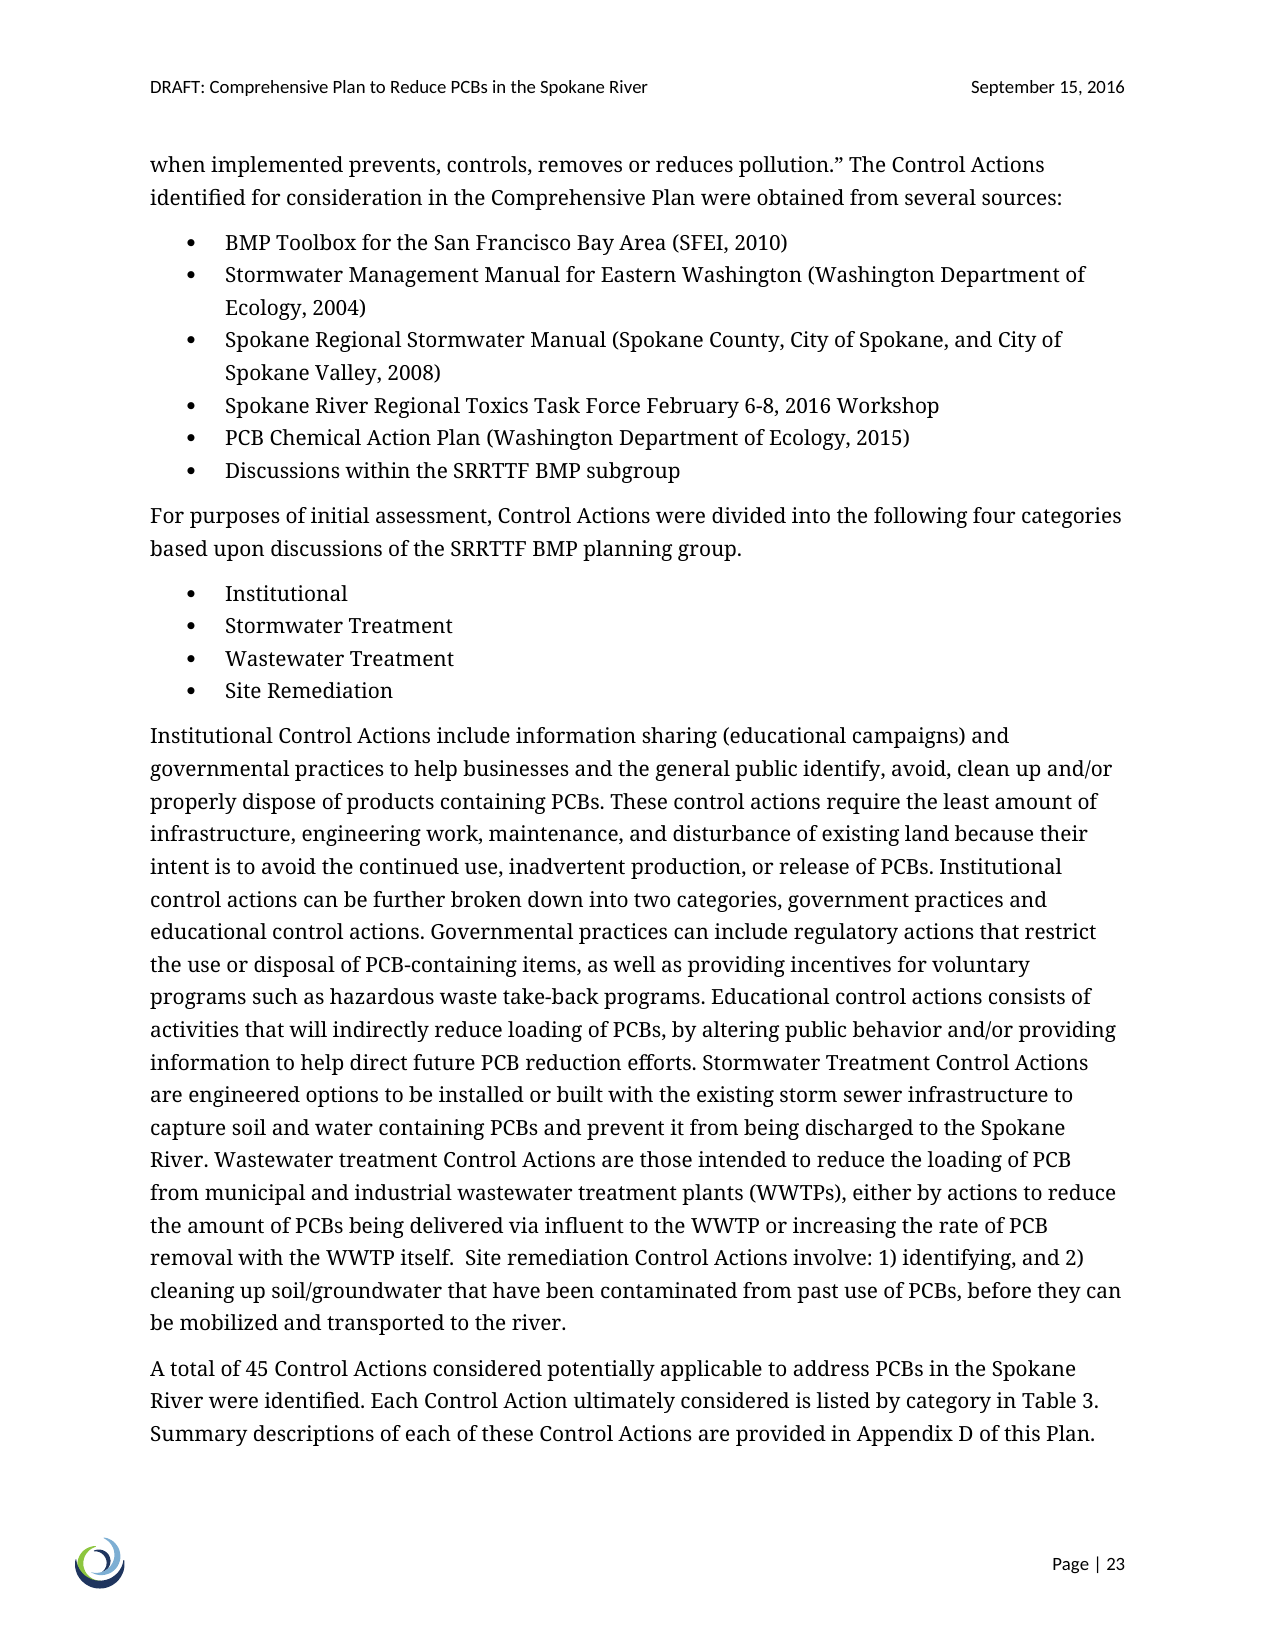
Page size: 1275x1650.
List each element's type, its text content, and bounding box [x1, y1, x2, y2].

list PCB Chemical Action Plan (Washington Department of Ecology, 2015) [187, 423, 1125, 452]
list Stormwater Management Manual for Eastern Washington (Washington Department of Ecology, 2004) [187, 260, 1125, 321]
list Discussions within the SRRTTF BMP subgroup [187, 456, 1125, 484]
list BMP Toolbox for the San Francisco Bay Area (SFEI, 2010) [187, 228, 1125, 256]
list Wastewater Treatment [187, 644, 1125, 672]
list Site Remediation [187, 677, 1125, 705]
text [150, 150, 1125, 211]
list Institutional [187, 579, 1125, 607]
list Stormwater Treatment [187, 611, 1125, 640]
list Spokane Regional Stormwater Manual (Spokane County, City of Spokane, and City of Spokane Valley, 2008) [187, 326, 1125, 387]
text For purposes of initial assessment, Control Actions were divided into the following four categories based upon discussions of the SRRTTF BMP planning group. [150, 501, 1125, 562]
list Spokane River Regional Toxics Task Force February 6-8, 2016 Workshop [187, 391, 1125, 419]
text Institutional Control Actions include information sharing (educational campaigns) and governmental practices to help businesses and the general public identify, avoid, clean up and/or properly dispose of products containing PCBs. These control actions require the least amount of infrastructure, engineering work, maintenance, and disturbance of existing land because their intent is to avoid the continued use, inadvertent production, or release of PCBs. Institutional control actions can be further broken down into two categories, government practices and educational control actions. Governmental practices can include regulatory actions that restrict the use or disposal of PCB-containing items, as well as providing incentives for voluntary programs such as hazardous waste take-back programs. Educational control actions consists of activities that will indirectly reduce loading of PCBs, by altering public behavior and/or providing information to help direct future PCB reduction efforts. Stormwater Treatment Control Actions are engineered options to be installed or built with the existing storm sewer infrastructure to capture soil and water containing PCBs and prevent it from being discharged to the Spokane River. Wastewater treatment Control Actions are those intended to reduce the loading of PCB from municipal and industrial wastewater treatment plants (WWTPs), either by actions to reduce the amount of PCBs being delivered via influent to the WWTP or increasing the rate of PCB removal with the WWTP itself. Site remediation Control Actions involve: 1) identifying, and 2) cleaning up soil/groundwater that have been contaminated from past use of PCBs, before they can be mobilized and transported to the river. [150, 722, 1125, 1337]
text A total of 45 Control Actions considered potentially applicable to address PCBs in the Spokane River were identified. Each Control Action ultimately considered is listed by category in Table 3. Summary descriptions of each of these Control Actions are provided in Appendix D of this Plan. [150, 1354, 1125, 1447]
